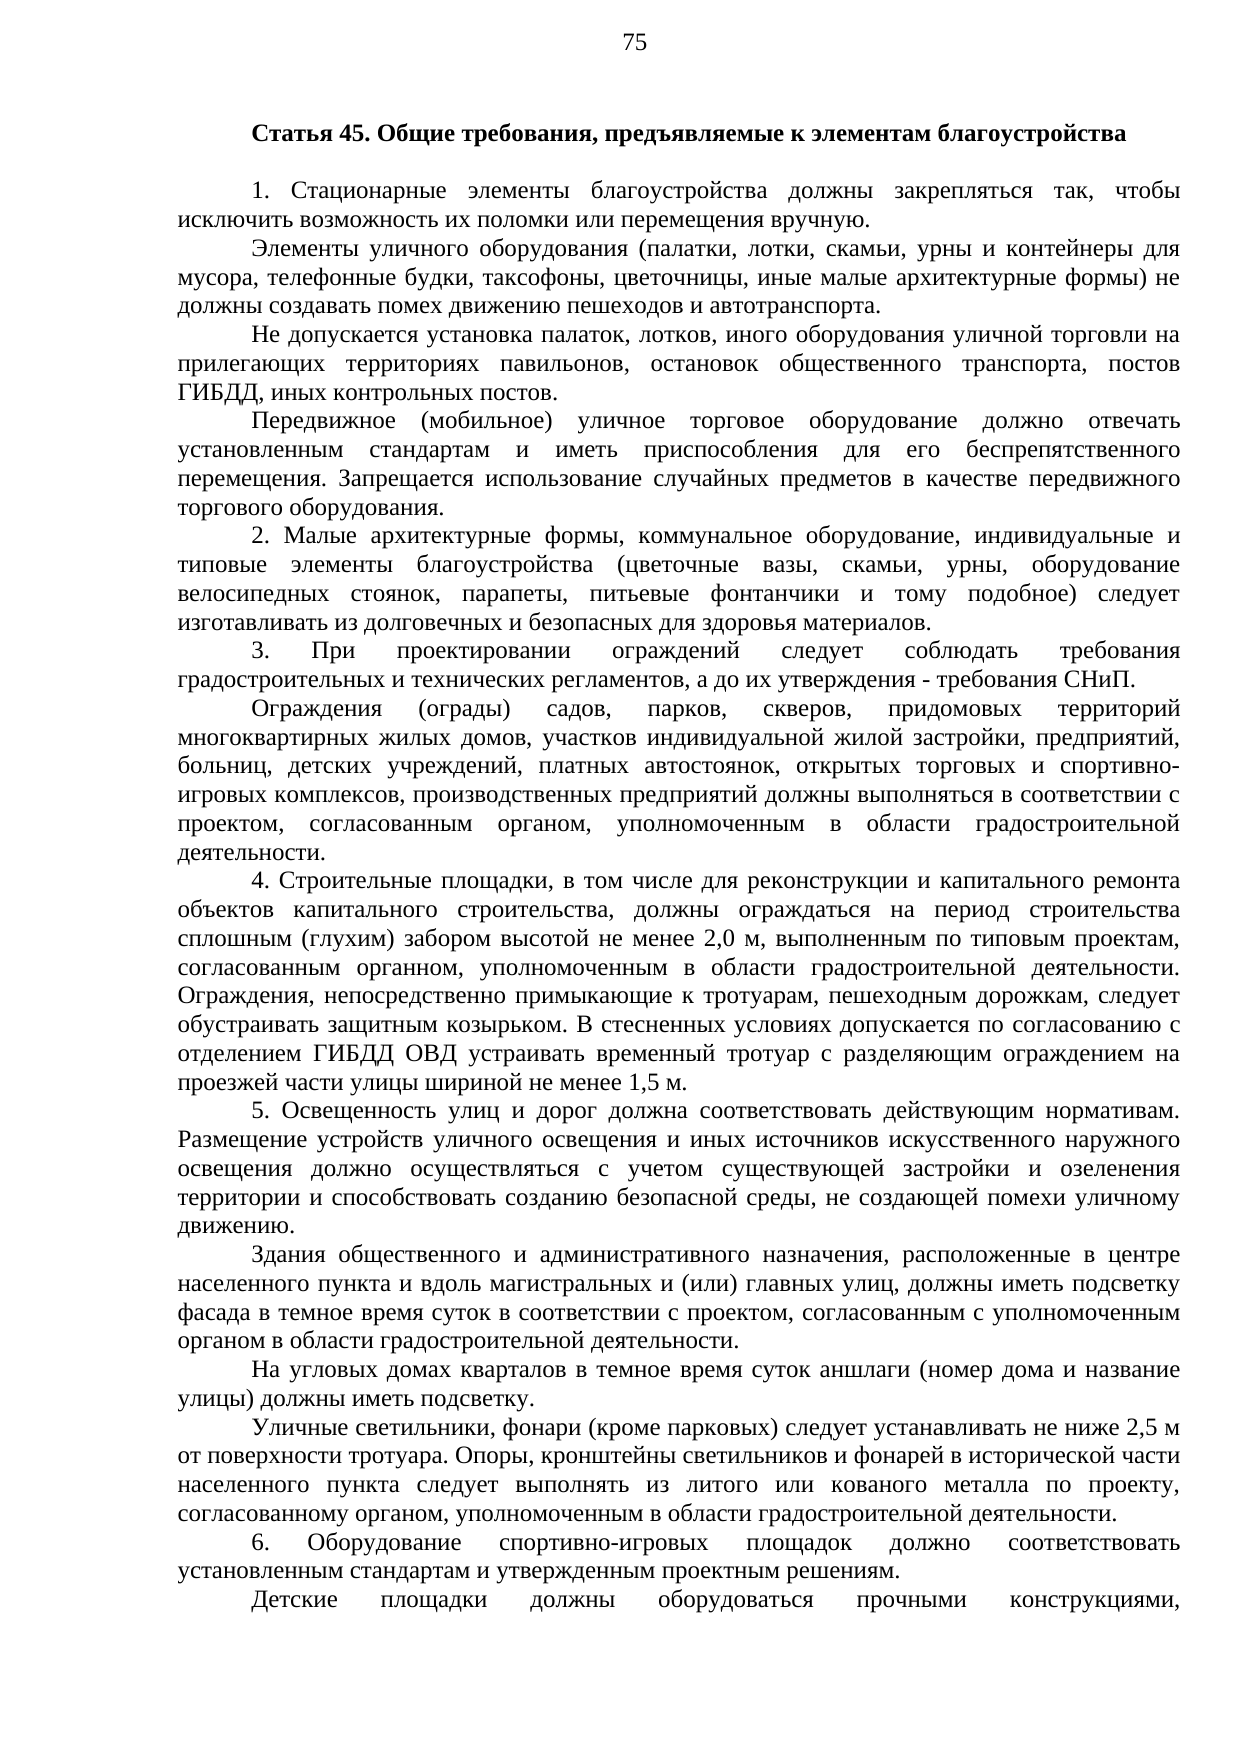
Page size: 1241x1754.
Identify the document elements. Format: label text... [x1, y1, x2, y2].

text 2. Малые архитектурные формы, коммунальное оборудование, индивидуальные и типовые элементы благоустройства (цветочные вазы, скамьи, урны, оборудование велосипедных стоянок, парапеты, питьевые фонтанчики и тому подобное) следует изготавливать из долговечных и безопасных для здоровья материалов. [177, 521, 1181, 636]
text 3. При проектировании ограждений следует соблюдать требования градостроительных и технических регламентов, а до их утверждения - требования СНиП. [177, 636, 1181, 693]
text Статья 45. Общие требования, предъявляемые к элементам благоустройства [177, 118, 1181, 147]
text 6. Оборудование спортивно-игровых площадок должно соответствовать установленным стандартам и утвержденным проектным решениям. [177, 1527, 1181, 1584]
text Передвижное (мобильное) уличное торговое оборудование должно отвечать установленным стандартам и иметь приспособления для его беспрепятственного перемещения. Запрещается использование случайных предметов в качестве передвижного торгового оборудования. [177, 406, 1181, 521]
text Не допускается установка палаток, лотков, иного оборудования уличной торговли на прилегающих территориях павильонов, остановок общественного транспорта, постов ГИБДД, иных контрольных постов. [177, 319, 1181, 406]
text На угловых домах кварталов в темное время суток аншлаги (номер дома и название улицы) должны иметь подсветку. [177, 1354, 1181, 1412]
text 4. Строительные площадки, в том числе для реконструкции и капитального ремонта объектов капитального строительства, должны ограждаться на период строительства сплошным (глухим) забором высотой не менее 2,0 м, выполненным по типовым проектам, согласованным органном, уполномоченным в области градостроительной деятельности. Ограждения, непосредственно примыкающие к тротуарам, пешеходным дорожкам, следует обустраивать защитным козырьком. В стесненных условиях допускается по согласованию с отделением ГИБДД ОВД устраивать временный тротуар с разделяющим ограждением на проезжей части улицы шириной не менее 1,5 м. [177, 866, 1181, 1096]
text 1. Стационарные элементы благоустройства должны закрепляться так, чтобы исключить возможность их поломки или перемещения вручную. [177, 176, 1181, 233]
text 5. Освещенность улиц и дорог должна соответствовать действующим нормативам. Размещение устройств уличного освещения и иных источников искусственного наружного освещения должно осуществляться с учетом существующей застройки и озеленения территории и способствовать созданию безопасной среды, не создающей помехи уличному движению. [177, 1096, 1181, 1239]
text Элементы уличного оборудования (палатки, лотки, скамьи, урны и контейнеры для мусора, телефонные будки, таксофоны, цветочницы, иные малые архитектурные формы) не должны создавать помех движению пешеходов и автотранспорта. [177, 233, 1181, 319]
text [177, 1584, 1181, 1613]
text Уличные светильники, фонари (кроме парковых) следует устанавливать не ниже 2,5 м от поверхности тротуара. Опоры, кронштейны светильников и фонарей в исторической части населенного пункта следует выполнять из литого или кованого металла по проекту, согласованному органом, уполномоченным в области градостроительной деятельности. [177, 1412, 1181, 1527]
text Ограждения (ограды) садов, парков, скверов, придомовых территорий многоквартирных жилых домов, участков индивидуальной жилой застройки, предприятий, больниц, детских учреждений, платных автостоянок, открытых торговых и спортивно-игровых комплексов, производственных предприятий должны выполняться в соответствии с проектом, согласованным органом, уполномоченным в области градостроительной деятельности. [177, 693, 1181, 866]
text Здания общественного и административного назначения, расположенные в центре населенного пункта и вдоль магистральных и (или) главных улиц, должны иметь подсветку фасада в темное время суток в соответствии с проектом, согласованным с уполномоченным органом в области градостроительной деятельности. [177, 1239, 1181, 1354]
